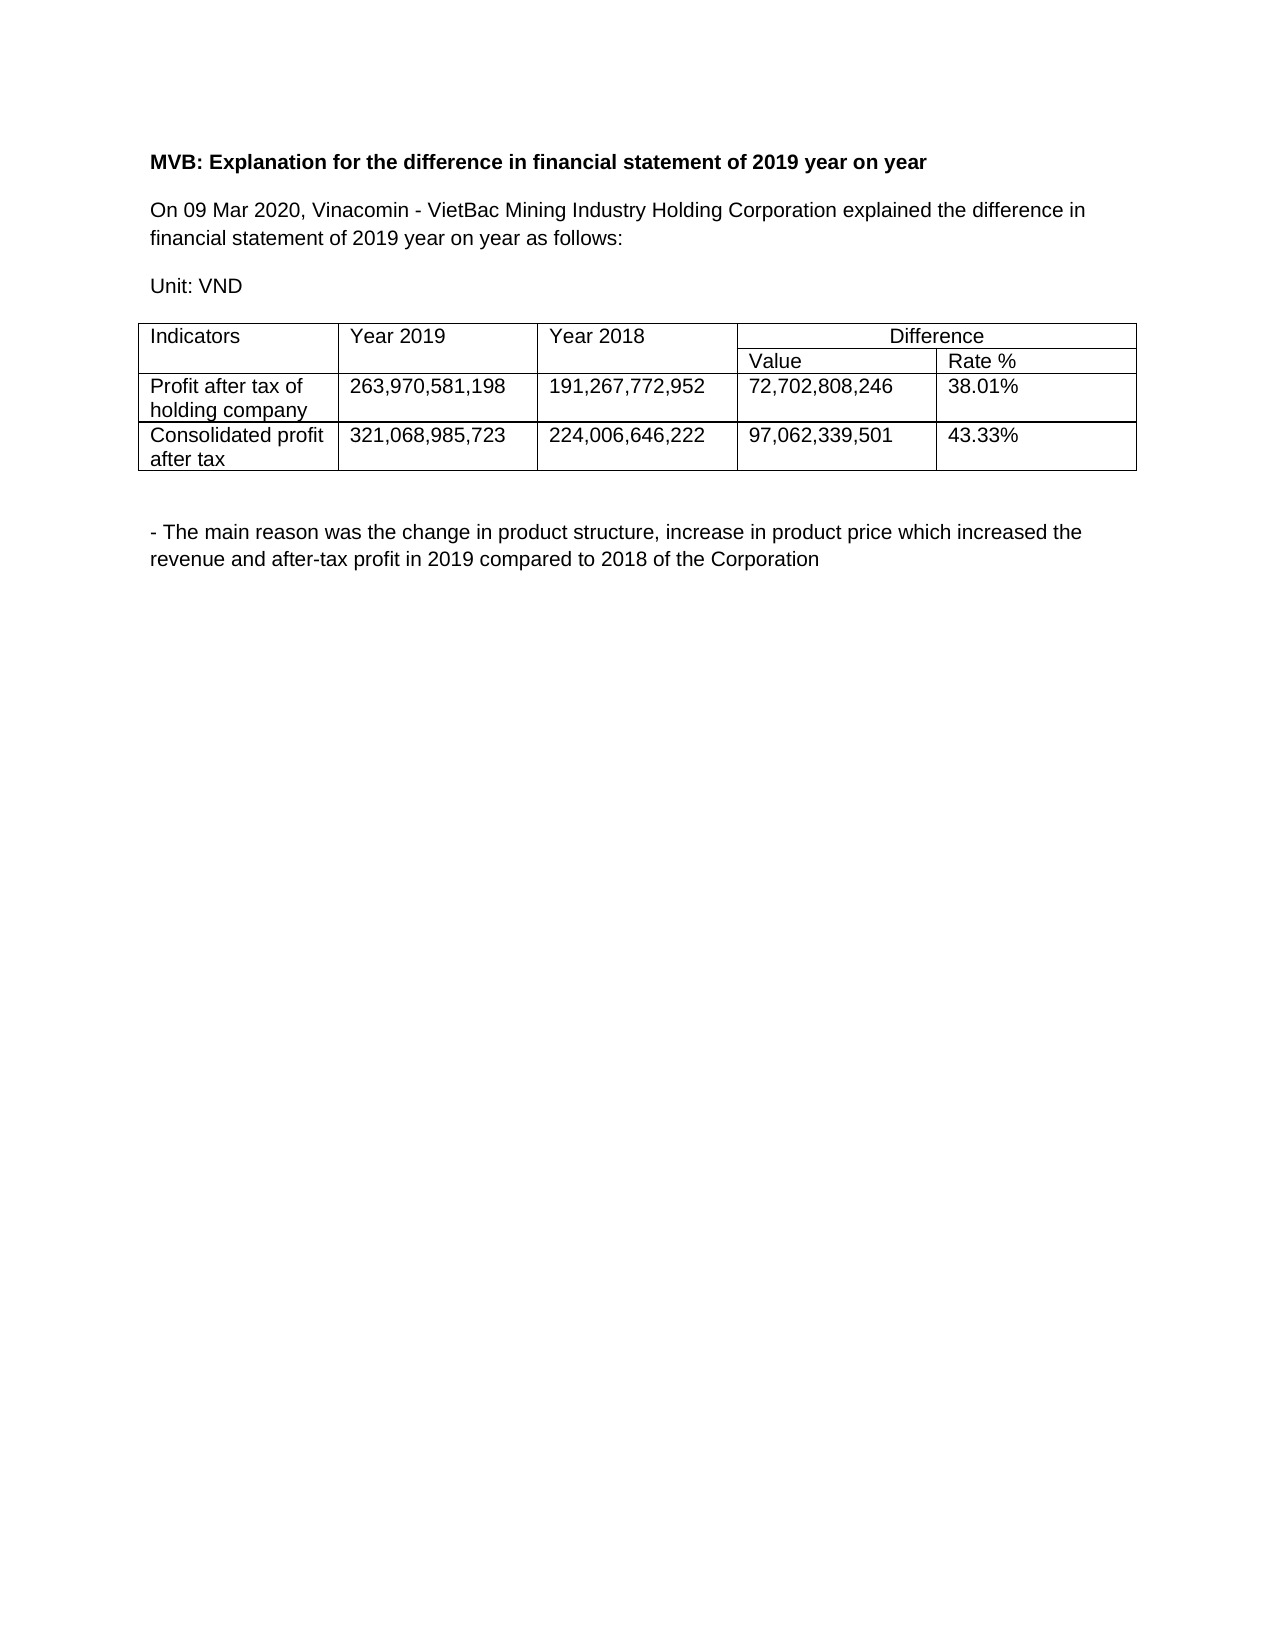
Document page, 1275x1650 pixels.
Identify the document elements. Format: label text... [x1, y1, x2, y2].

table_cell 43.33% [937, 423, 1136, 470]
text - The main reason was the change in product structure, increase in product price which increased the revenue and after-tax profit in 2019 compared to 2018 of the Corporation [150, 520, 1125, 571]
text MVB: Explanation for the difference in financial statement of 2019 year on year [150, 150, 1125, 174]
table_header Year 2018 [538, 324, 737, 372]
text Unit: VND [150, 274, 1125, 298]
table_header Year 2019 [339, 324, 537, 372]
table_cell 97,062,339,501 [738, 423, 936, 470]
table_header Indicators [139, 324, 338, 372]
table_header Difference [738, 324, 1136, 347]
table_cell 263,970,581,198 [339, 374, 537, 421]
table_cell Consolidated profit after tax [139, 423, 338, 470]
table_cell Value [738, 349, 936, 372]
table_cell Rate % [937, 349, 1136, 372]
table_cell 224,006,646,222 [538, 423, 737, 470]
table_cell 38.01% [937, 374, 1136, 421]
text On 09 Mar 2020, Vinacomin - VietBac Mining Industry Holding Corporation explained the difference in financial statement of 2019 year on year as follows: [150, 198, 1125, 250]
table_cell 321,068,985,723 [339, 423, 537, 470]
table_cell 191,267,772,952 [538, 374, 737, 421]
table_cell 72,702,808,246 [738, 374, 936, 421]
table_cell Profit after tax of holding company [139, 374, 338, 421]
